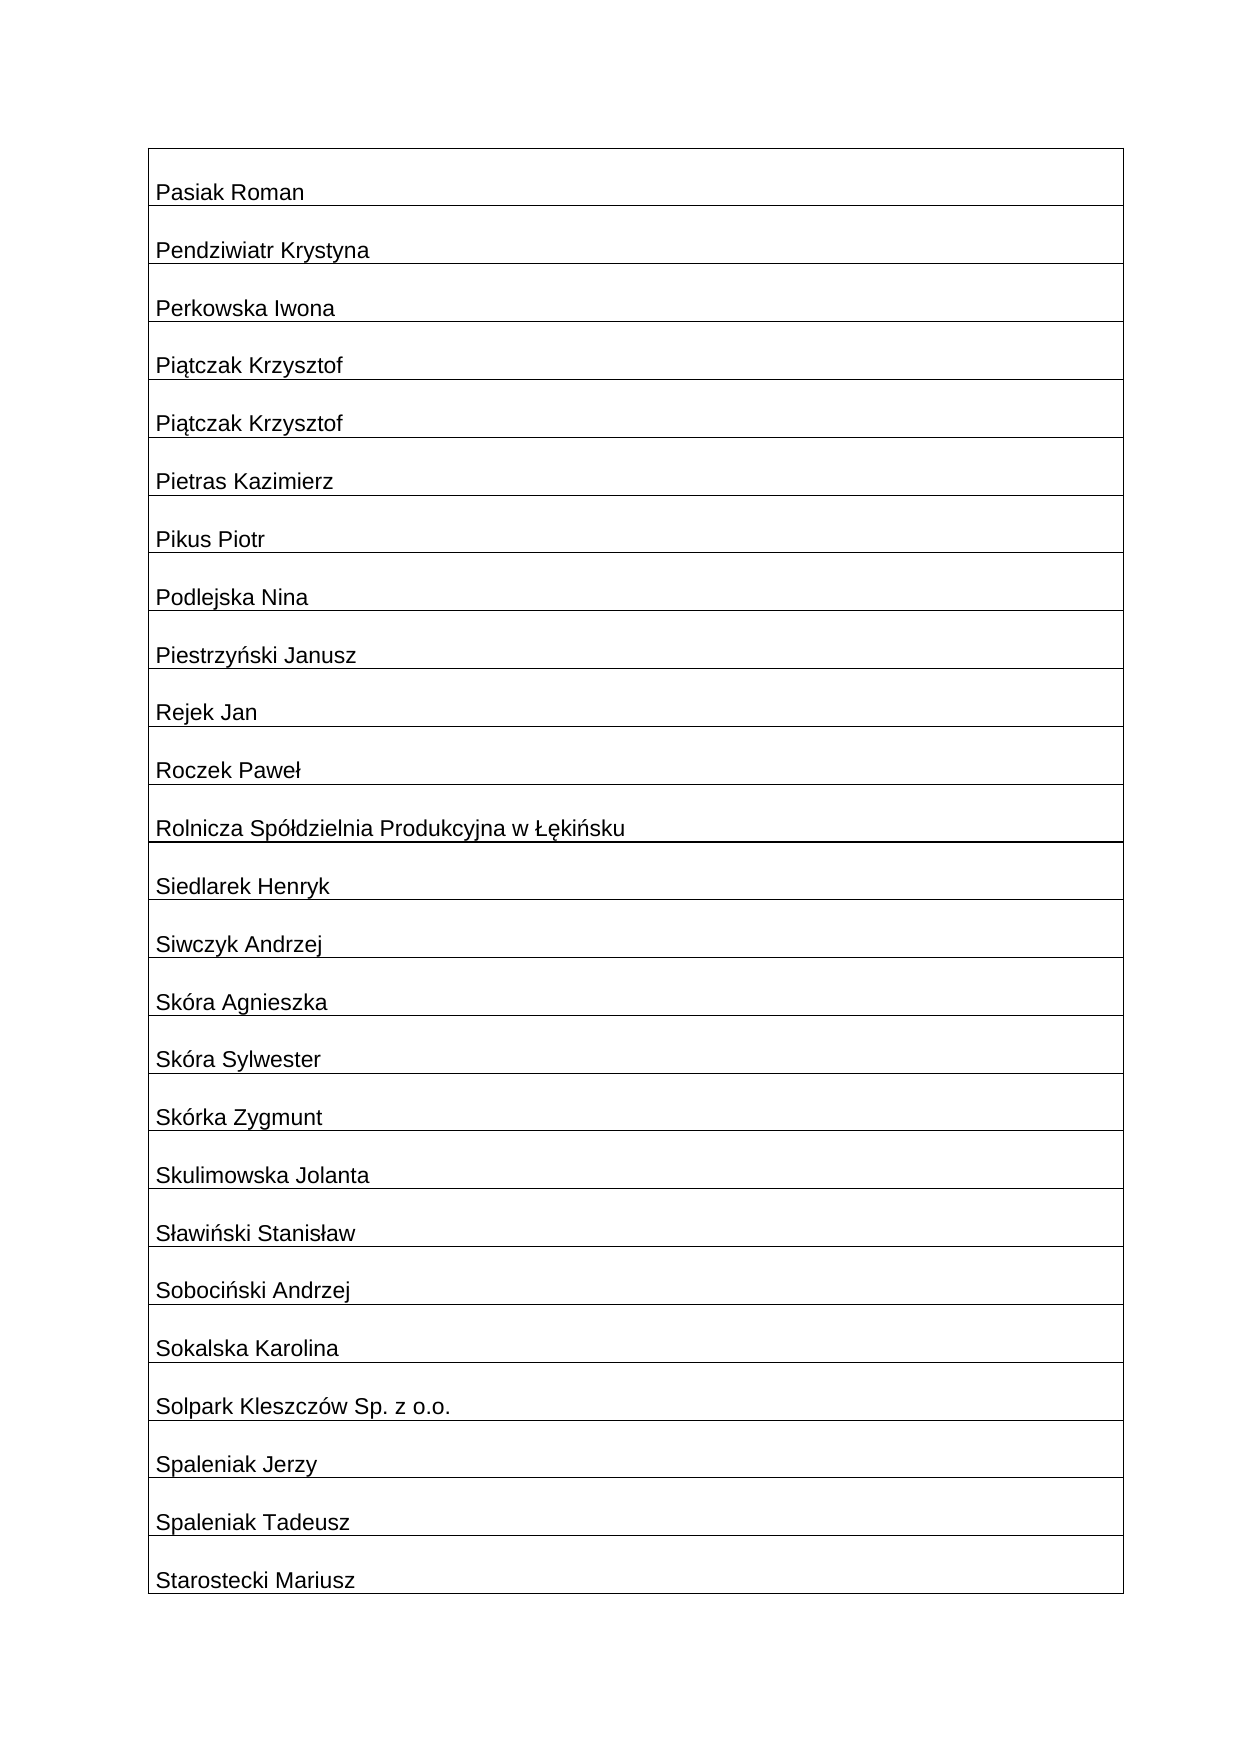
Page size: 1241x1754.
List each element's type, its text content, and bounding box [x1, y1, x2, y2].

table_cell Piestrzyński Janusz [149, 611, 1123, 668]
table_cell Spaleniak Jerzy [149, 1421, 1123, 1477]
table_cell Perkowska Iwona [149, 264, 1123, 321]
table_cell Pendziwiatr Krystyna [149, 206, 1123, 263]
table_cell Sokalska Karolina [149, 1305, 1123, 1362]
table_cell Piątczak Krzysztof [149, 380, 1123, 437]
table_cell Skóra Agnieszka [149, 958, 1123, 1015]
table_cell Solpark Kleszczów Sp. z o.o. [149, 1363, 1123, 1419]
table_cell Piątczak Krzysztof [149, 322, 1123, 379]
table_cell Roczek Paweł [149, 727, 1123, 783]
table_cell Pikus Piotr [149, 496, 1123, 552]
table_cell Siedlarek Henryk [149, 843, 1123, 899]
table_cell Starostecki Mariusz [149, 1536, 1123, 1593]
table_cell Rejek Jan [149, 669, 1123, 726]
table_cell Sobociński Andrzej [149, 1247, 1123, 1304]
table_cell Skóra Sylwester [149, 1016, 1123, 1073]
table_cell Podlejska Nina [149, 553, 1123, 610]
table_cell Pietras Kazimierz [149, 438, 1123, 494]
table_cell Siwczyk Andrzej [149, 900, 1123, 957]
table_cell Skulimowska Jolanta [149, 1131, 1123, 1188]
table_cell Skórka Zygmunt [149, 1074, 1123, 1130]
table_cell Rolnicza Spółdzielnia Produkcyjna w Łękińsku [149, 785, 1123, 841]
table_cell Sławiński Stanisław [149, 1189, 1123, 1246]
table_cell Spaleniak Tadeusz [149, 1478, 1123, 1535]
table_cell Pasiak Roman [149, 149, 1123, 205]
